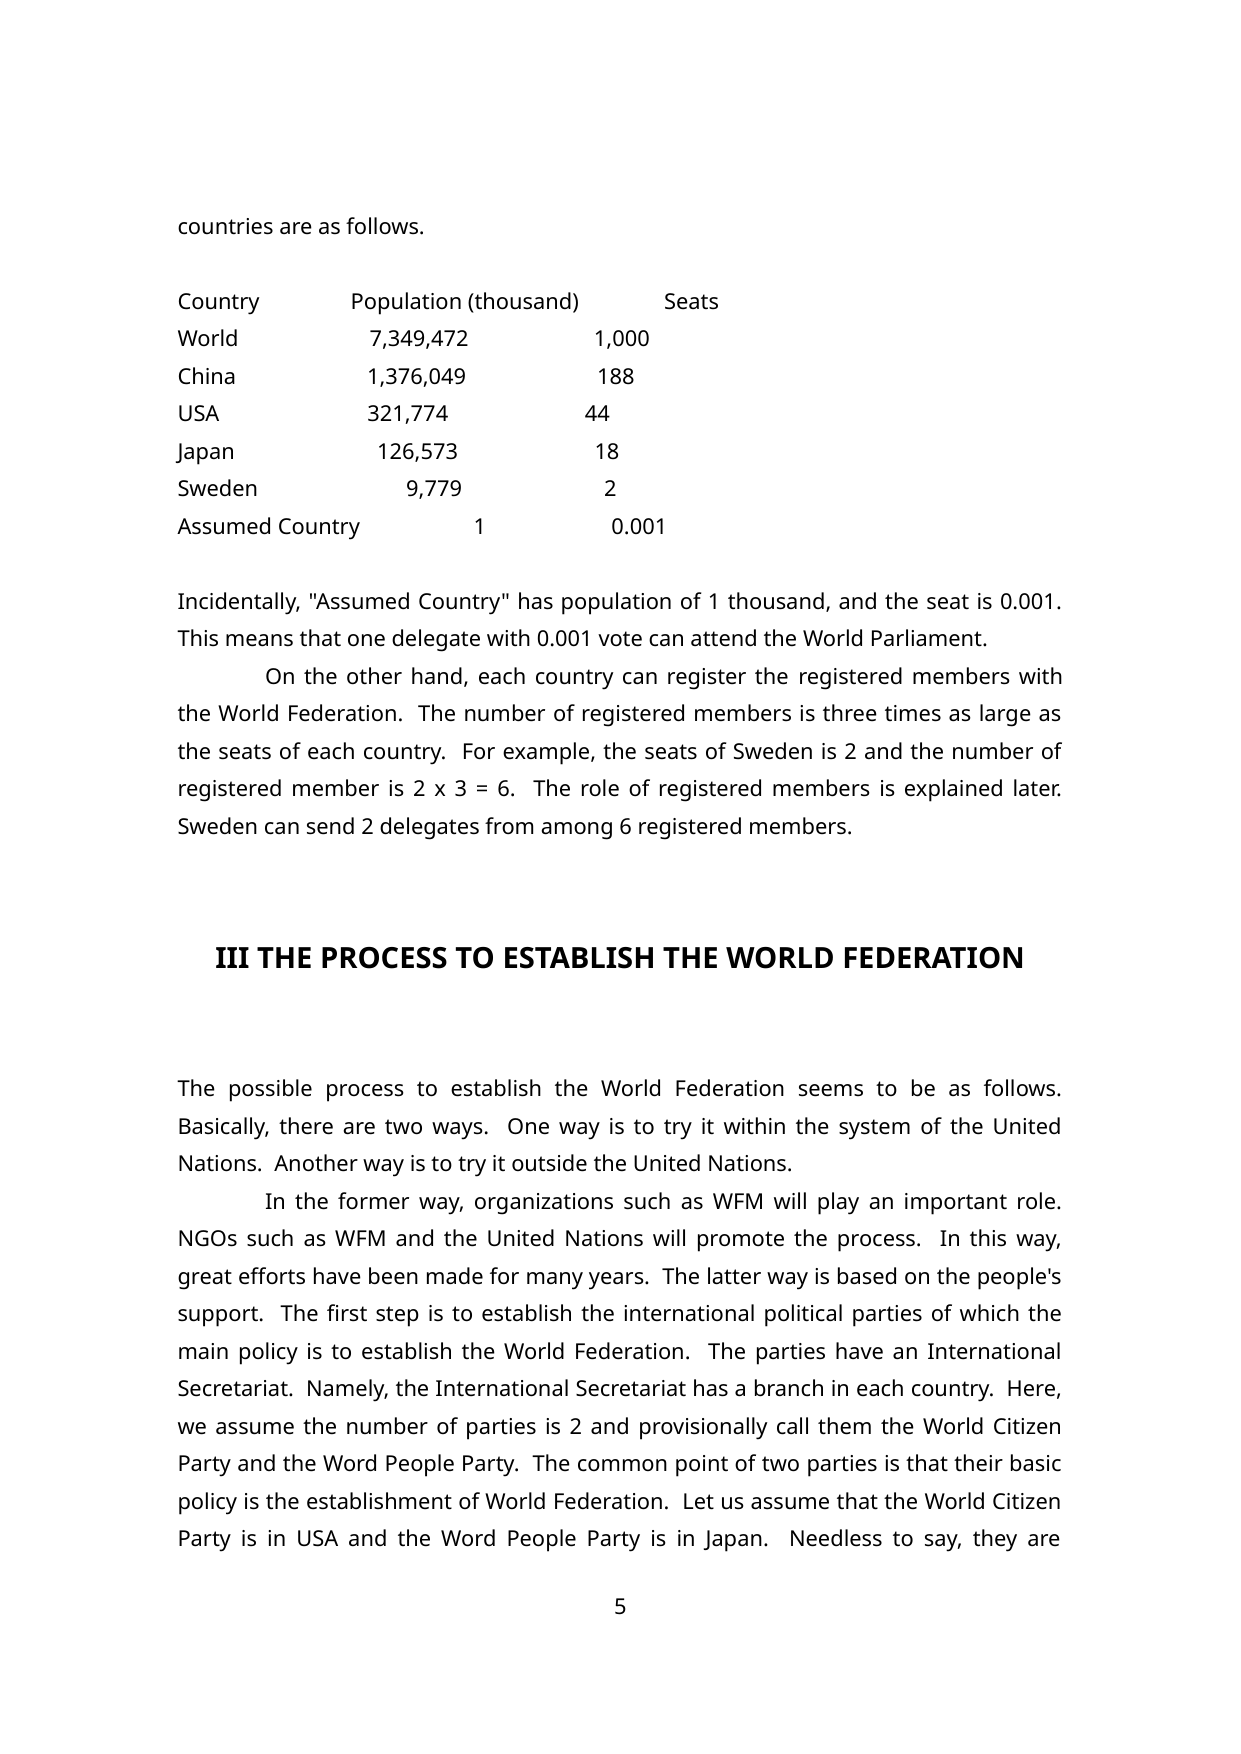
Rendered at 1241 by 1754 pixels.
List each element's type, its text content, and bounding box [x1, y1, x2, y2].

text Incidentally, "Assumed Country" has population of 1 thousand, and the seat is 0.001. This means that one delegate with 0.001 vote can attend the World Parliament. [177, 582, 1063, 657]
subtitle III THE PROCESS TO ESTABLISH THE WORLD FEDERATION [177, 919, 1063, 994]
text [177, 1182, 1063, 1557]
text The possible process to establish the World Federation seems to be as follows. Basically, there are two ways. One way is to try it within the system of the United Nations. Another way is to try it outside the United Nations. [177, 1069, 1063, 1182]
text World 7,349,472 1,000 [177, 319, 1063, 357]
text Assumed Country 1 0.001 [177, 507, 1063, 544]
text On the other hand, each country can register the registered members with the World Federation. The number of registered members is three times as large as the seats of each country. For example, the seats of Sweden is 2 and the number of registered member is 2 x 3 = 6. The role of registered members is explained later. Sweden can send 2 delegates from among 6 registered members. [177, 657, 1063, 844]
text Sweden 9,779 2 [177, 469, 1063, 507]
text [177, 207, 1063, 244]
text Country Population (thousand) Seats [177, 282, 1063, 319]
text China 1,376,049 188 [177, 357, 1063, 394]
text USA 321,774 44 [177, 394, 1063, 432]
text Japan 126,573 18 [177, 432, 1063, 469]
